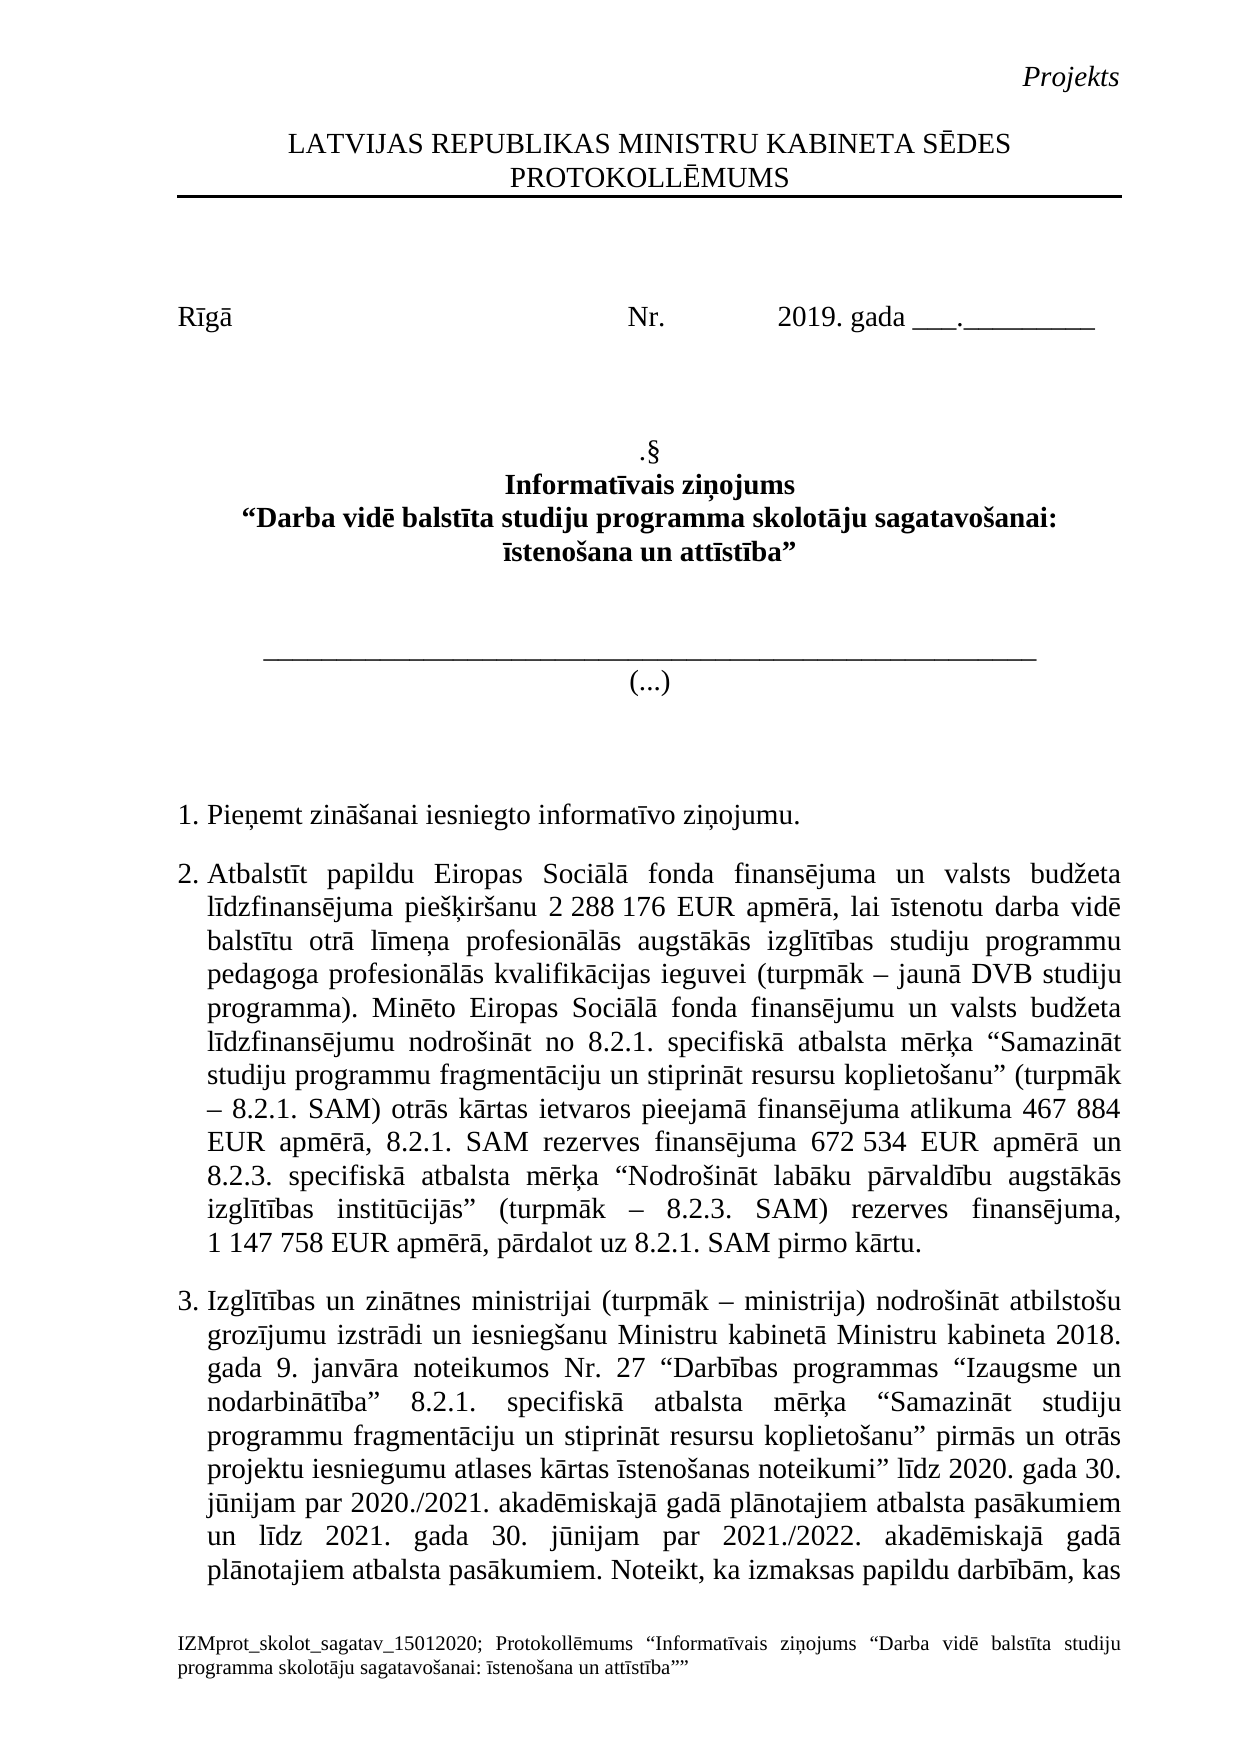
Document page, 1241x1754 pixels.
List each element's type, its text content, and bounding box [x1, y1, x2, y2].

text .§ [177, 433, 1122, 467]
text _____________________________________________________ [177, 630, 1122, 663]
text Projekts [177, 59, 1122, 93]
text (...) [177, 663, 1122, 697]
text Informatīvais ziņojums [177, 467, 1122, 500]
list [177, 1283, 1122, 1585]
text Rīgā Nr. 2019. gada ___._________ [177, 299, 1122, 333]
list Atbalstīt papildu Eiropas Sociālā fonda finansējuma un valsts budžeta līdzfinansējuma piešķiršanu 2 288 176 EUR apmērā, lai īstenotu darba vidē balstītu otrā līmeņa profesionālās augstākās izglītības studiju programmu pedagoga profesionālās kvalifikācijas ieguvei (turpmāk – jaunā DVB studiju programma). Minēto Eiropas Sociālā fonda finansējumu un valsts budžeta līdzfinansējumu nodrošināt no 8.2.1. specifiskā atbalsta mērķa “Samazināt studiju programmu fragmentāciju un stiprināt resursu koplietošanu” (turpmāk – 8.2.1. SAM) otrās kārtas ietvaros pieejamā finansējuma atlikuma 467 884 EUR apmērā, 8.2.1. SAM rezerves finansējuma 672 534 EUR apmērā un 8.2.3. specifiskā atbalsta mērķa “Nodrošināt labāku pārvaldību augstākās izglītības institūcijās” (turpmāk – 8.2.3. SAM) rezerves finansējuma, 1 147 758 EUR apmērā, pārdalot uz 8.2.1. SAM pirmo kārtu. [177, 856, 1122, 1258]
list Pieņemt zināšanai iesniegto informatīvo ziņojumu. [177, 797, 1122, 831]
text LATVIJAS REPUBLIKAS MINISTRU KABINETA SĒDES PROTOKOLLĒMUMS [177, 126, 1122, 195]
text “Darba vidē balstīta studiju programma skolotāju sagatavošanai: īstenošana un attīstība” [177, 500, 1122, 567]
